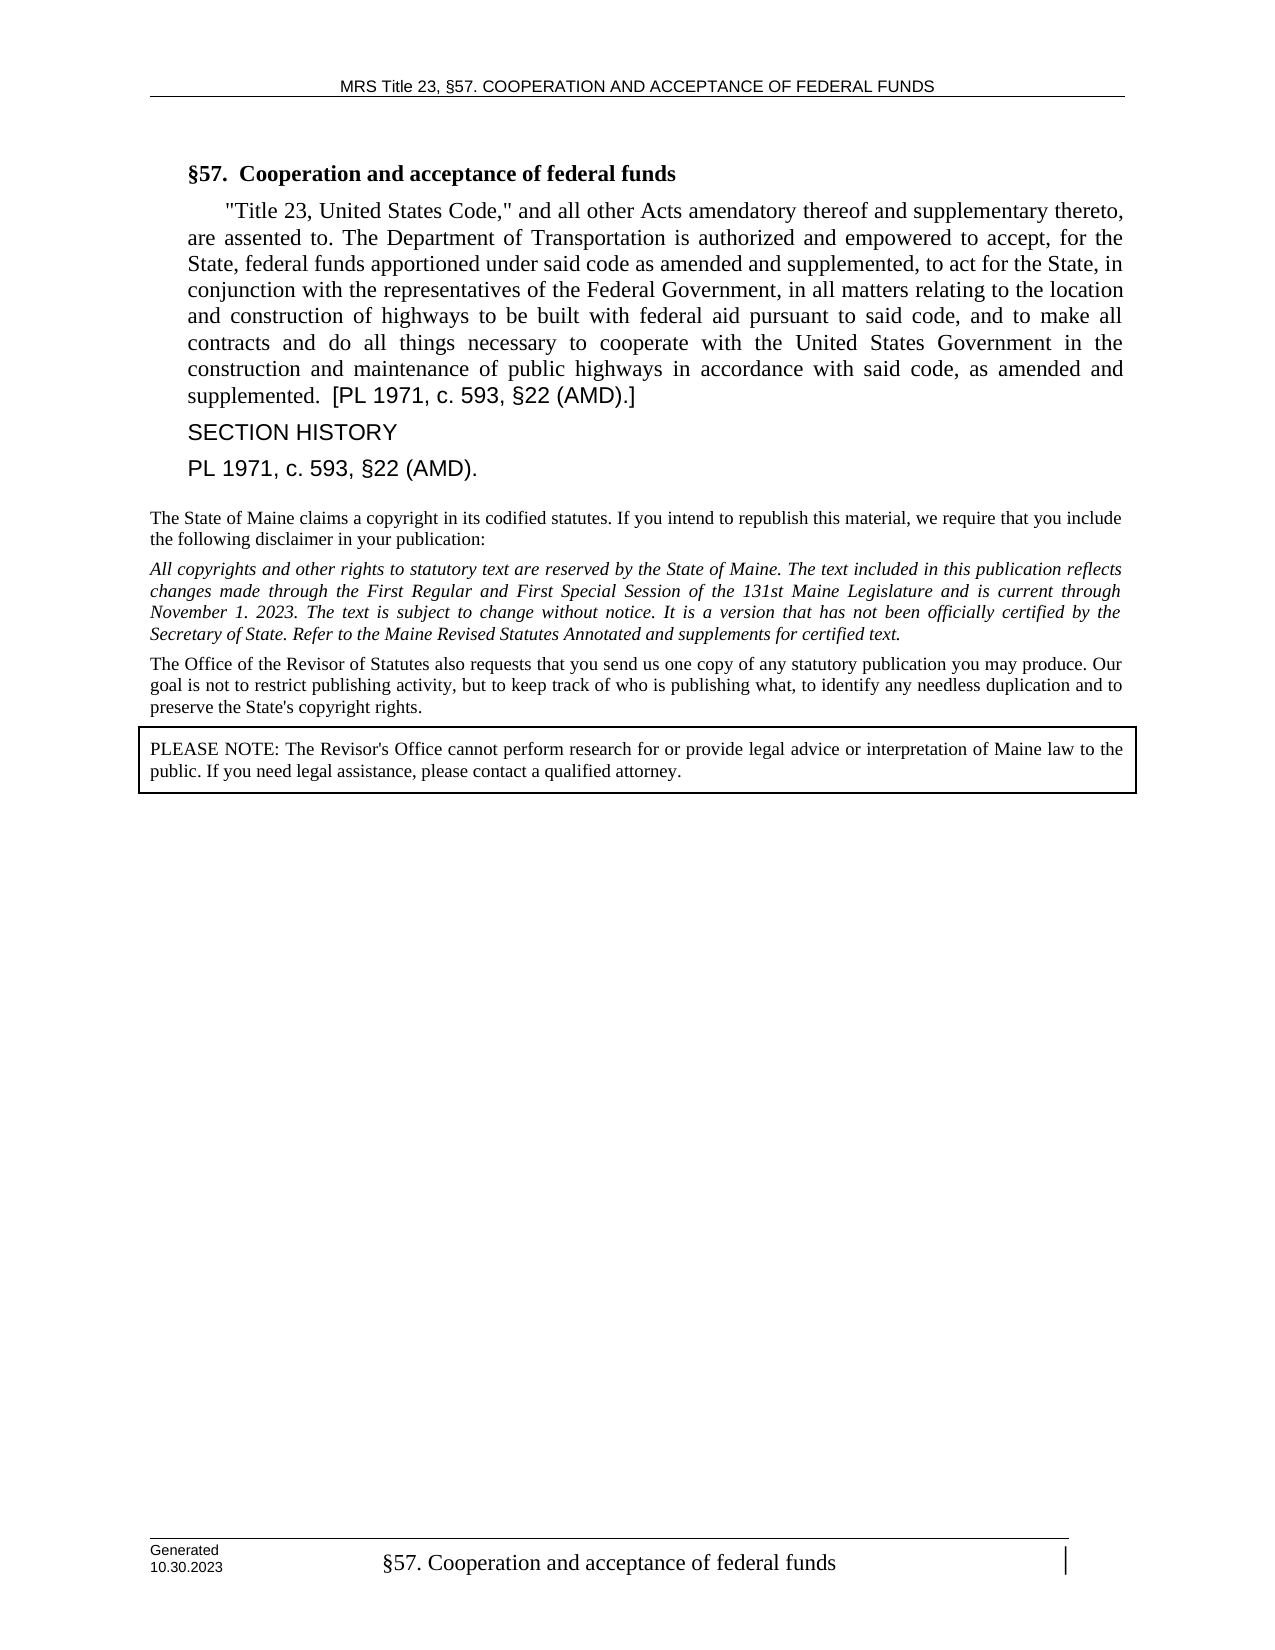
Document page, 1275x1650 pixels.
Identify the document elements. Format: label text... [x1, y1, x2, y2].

text PLEASE NOTE: The Revisor's Office cannot perform research for or provide legal advice or interpretation of Maine law to the public. If you need legal assistance, please contact a qualified attorney. [140, 728, 1135, 792]
text The State of Maine claims a copyright in its codified statutes. If you intend to republish this material, we require that you include the following disclaimer in your publication: [150, 507, 1125, 550]
text PL 1971, c. 593, §22 (AMD). [187, 455, 1125, 482]
text All copyrights and other rights to statutory text are reserved by the State of Maine. The text included in this publication reflects changes made through the First Regular and First Special Session of the 131st Maine Legislature and is current through November 1. 2023 . The text is subject to change without notice. It is a version that has not been officially certified by the Secretary of State. Refer to the Maine Revised Statutes Annotated and supplements for certified text. [150, 558, 1125, 644]
text The Office of the Revisor of Statutes also requests that you send us one copy of any statutory publication you may produce. Our goal is not to restrict publishing activity, but to keep track of who is publishing what, to identify any needless duplication and to preserve the State's copyright rights. [150, 653, 1125, 717]
text §57. Cooperation and acceptance of federal funds [187, 160, 1125, 187]
text SECTION HISTORY [187, 418, 1125, 445]
text "Title 23, United States Code," and all other Acts amendatory thereof and supplementary thereto, are assented to. The Department of Transportation is authorized and empowered to accept, for the State, federal funds apportioned under said code as amended and supplemented, to act for the State, in conjunction with the representatives of the Federal Government, in all matters relating to the location and construction of highways to be built with federal aid pursuant to said code, and to make all contracts and do all things necessary to cooperate with the United States Government in the construction and maintenance of public highways in accordance with said code, as amended and supplemented. [PL 1971, c. 593, §22 (AMD).] [187, 197, 1125, 408]
